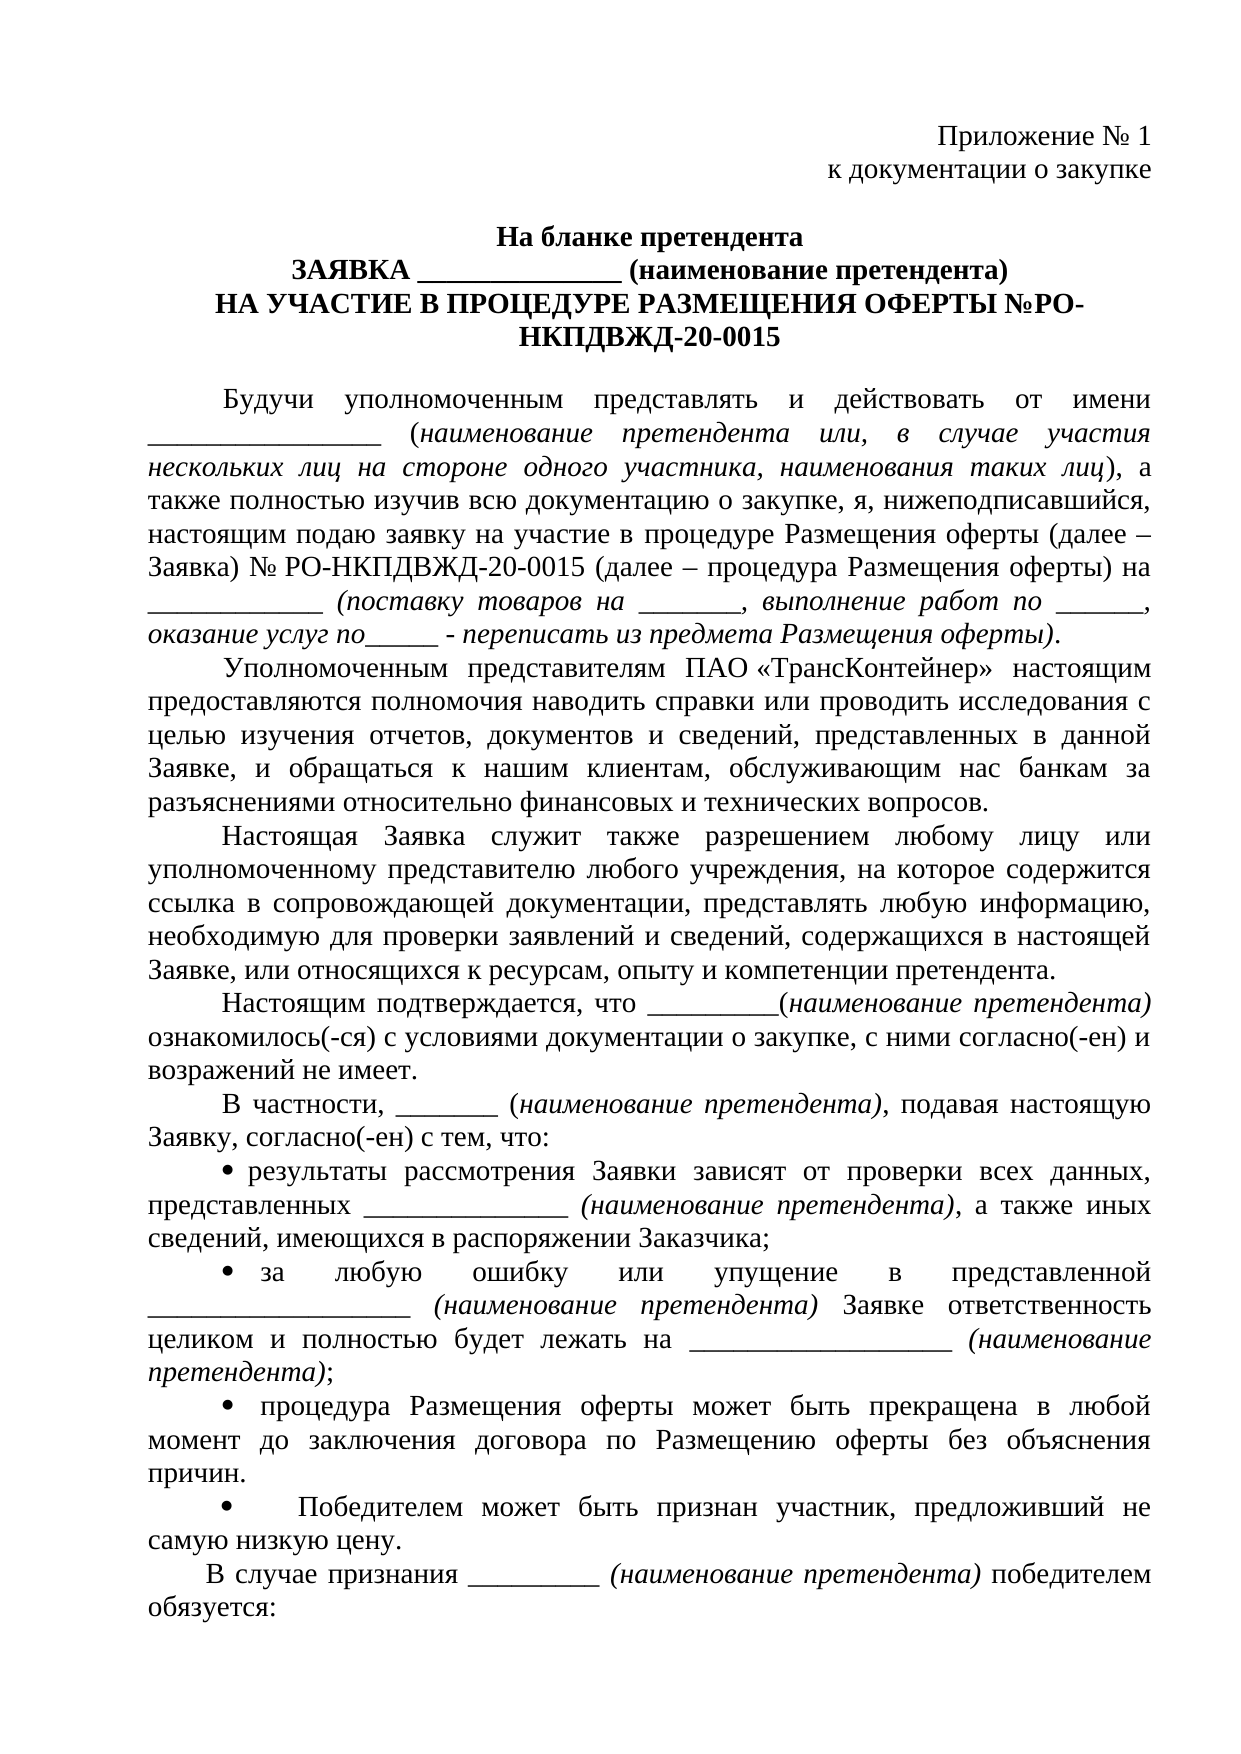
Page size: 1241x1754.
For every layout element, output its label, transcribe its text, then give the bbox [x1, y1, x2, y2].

list процедура Размещения оферты может быть прекращена в любой момент до заключения договора по Размещению оферты без объяснения причин. [148, 1388, 1152, 1489]
text В случае признания _________ (наименование претендента) победителем обязуется: [148, 1556, 1152, 1623]
text Настоящая Заявка служит также разрешением любому лицу или уполномоченному представителю любого учреждения, на которое содержится ссылка в сопровождающей документации, представлять любую информацию, необходимую для проверки заявлений и сведений, содержащихся в настоящей Заявке, или относящихся к ресурсам, опыту и компетенции претендента. [148, 818, 1152, 985]
list за любую ошибку или упущение в представленной __________________ (наименование претендента) Заявке ответственность целиком и полностью будет лежать на __________________ (наименование претендента); [148, 1254, 1152, 1388]
text ЗАЯВКА ______________ (наименование претендента) [148, 252, 1152, 286]
list Победителем может быть признан участник, предложивший не самую низкую цену. [148, 1489, 1152, 1556]
list результаты рассмотрения Заявки зависят от проверки всех данных, представленных ______________ (наименование претендента), а также иных сведений, имеющихся в распоряжении Заказчика; [148, 1153, 1152, 1254]
text В частности, _______ (наименование претендента), подавая настоящую Заявку, согласно(-ен) с тем, что: [148, 1086, 1152, 1153]
text Уполномоченным представителям ПАО «ТрансКонтейнер» настоящим предоставляются полномочия наводить справки или проводить исследования с целью изучения отчетов, документов и сведений, представленных в данной Заявке, и обращаться к нашим клиентам, обслуживающим нас банкам за разъяснениями относительно финансовых и технических вопросов. [148, 650, 1152, 818]
text к документации о закупке [148, 152, 1152, 185]
text НА УЧАСТИЕ В ПРОЦЕДУРЕ РАЗМЕЩЕНИЯ ОФЕРТЫ №РО-НКПДВЖД-20-0015 [148, 286, 1152, 353]
text На бланке претендента [148, 219, 1152, 252]
text Будучи уполномоченным представлять и действовать от имени ________________ (наименование претендента или, в случае участия нескольких лиц на стороне одного участника, наименования таких лиц), а также полностью изучив всю документацию о закупке, я, нижеподписавшийся, настоящим подаю заявку на участие в процедуре Размещения оферты (далее – Заявка) № РО-НКПДВЖД-20-0015 (далее – процедура Размещения оферты) на ____________ (поставку товаров на _______, выполнение работ по ______, оказание услуг по_____ - переписать из предмета Размещения оферты). [148, 382, 1152, 650]
text Приложение № 1 [148, 118, 1152, 152]
text Настоящим подтверждается, что _________(наименование претендента) ознакомилось(-ся) с условиями документации о закупке, с ними согласно(-ен) и возражений не имеет. [148, 985, 1152, 1086]
